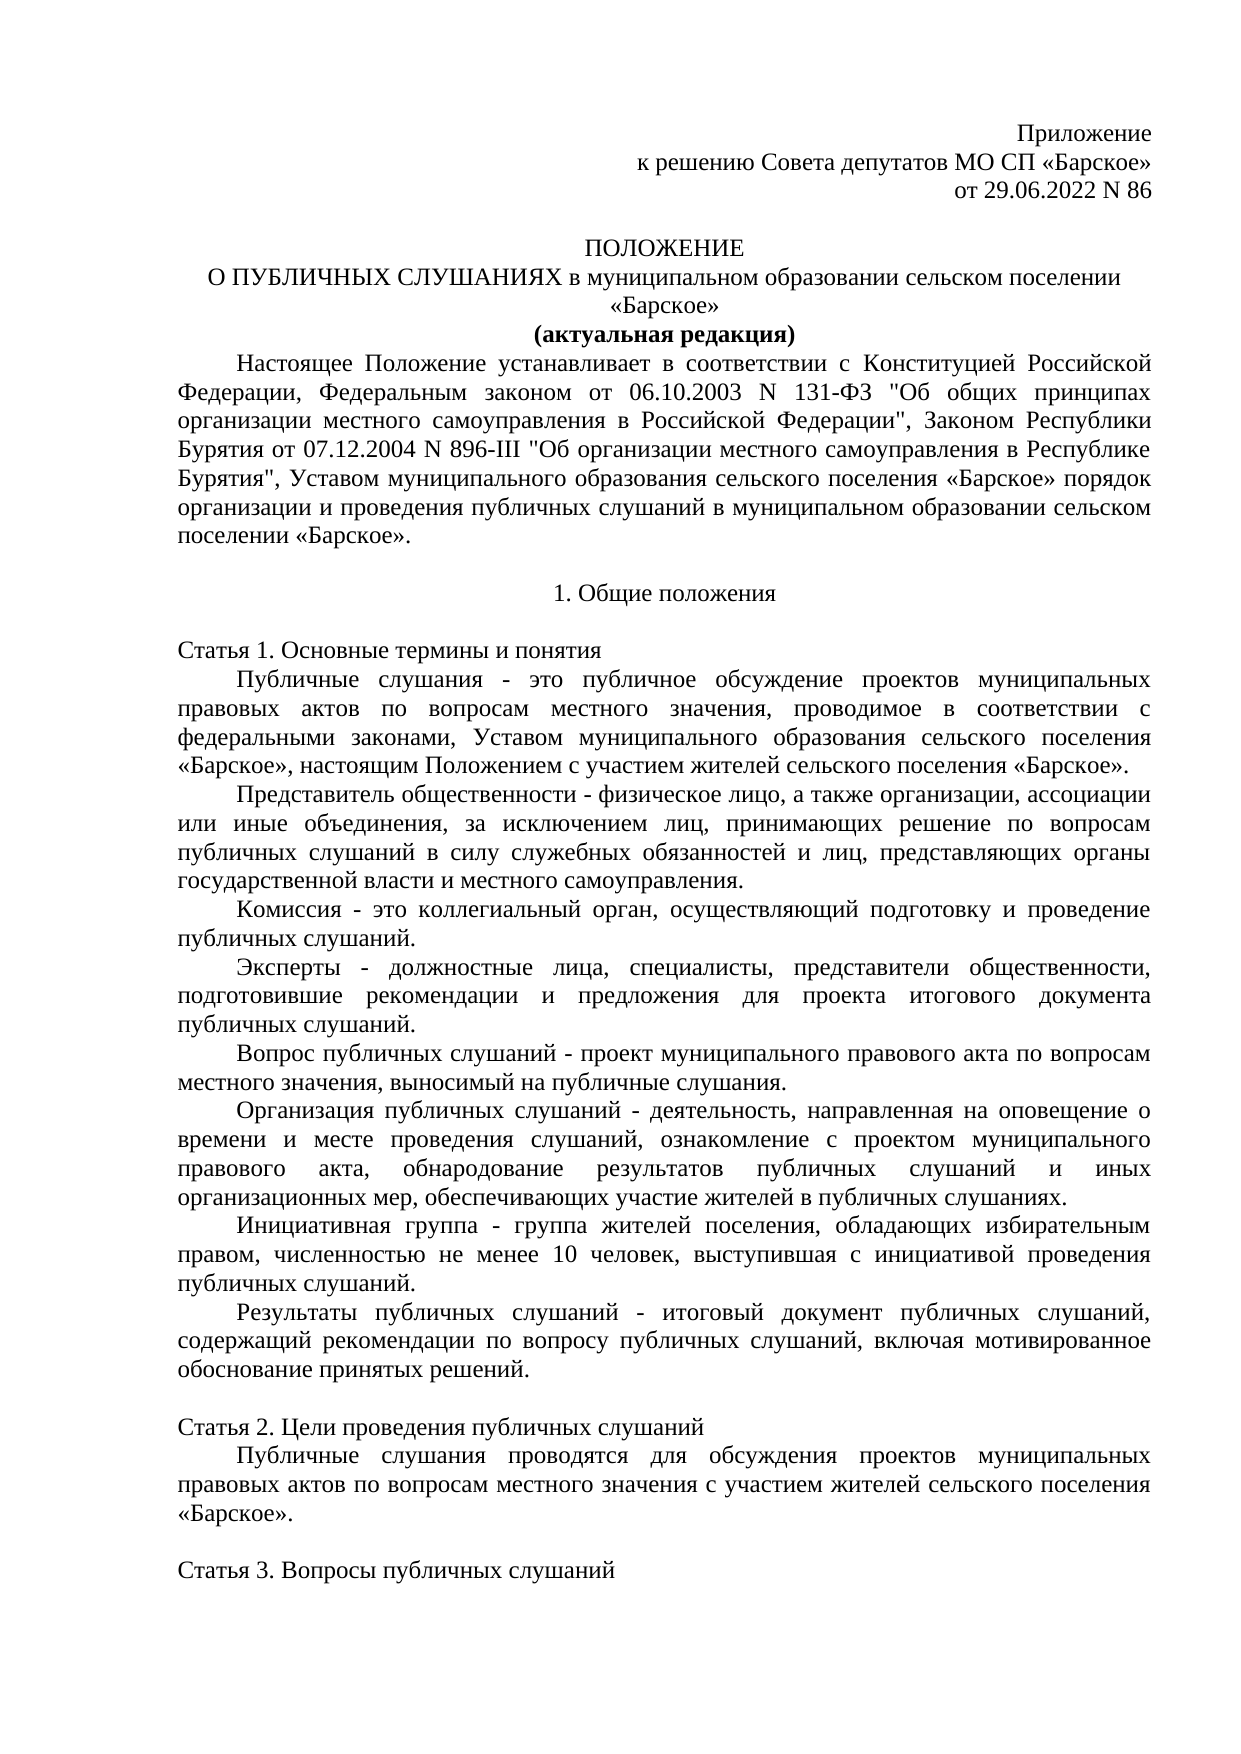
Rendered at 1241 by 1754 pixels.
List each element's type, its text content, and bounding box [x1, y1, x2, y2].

text Организация публичных слушаний - деятельность, направленная на оповещение о времени и месте проведения слушаний, ознакомление с проектом муниципального правового акта, обнародование результатов публичных слушаний и иных организационных мер, обеспечивающих участие жителей в публичных слушаниях. [177, 1096, 1152, 1211]
text Приложение [177, 118, 1152, 147]
text Статья 1. Основные термины и понятия [177, 636, 1152, 664]
text Публичные слушания - это публичное обсуждение проектов муниципальных правовых актов по вопросам местного значения, проводимое в соответствии с федеральными законами, Уставом муниципального образования сельского поселения «Барское», настоящим Положением с участием жителей сельского поселения «Барское». [177, 664, 1152, 779]
text Публичные слушания проводятся для обсуждения проектов муниципальных правовых актов по вопросам местного значения с участием жителей сельского поселения «Барское». [177, 1441, 1152, 1527]
text (актуальная редакция) [177, 319, 1152, 348]
text ПОЛОЖЕНИЕ [177, 233, 1152, 262]
text Статья 2. Цели проведения публичных слушаний [177, 1412, 1152, 1441]
text к решению Совета депутатов МО СП «Барское» [177, 147, 1152, 176]
text от 29.06.2022 N 86 [177, 176, 1152, 204]
text Результаты публичных слушаний - итоговый документ публичных слушаний, содержащий рекомендации по вопросу публичных слушаний, включая мотивированное обоснование принятых решений. [177, 1297, 1152, 1383]
text О ПУБЛИЧНЫХ СЛУШАНИЯХ в муниципальном образовании сельском поселении «Барское» [177, 262, 1152, 319]
text Инициативная группа - группа жителей поселения, обладающих избирательным правом, численностью не менее 10 человек, выступившая с инициативой проведения публичных слушаний. [177, 1211, 1152, 1297]
text Представитель общественности - физическое лицо, а также организации, ассоциации или иные объединения, за исключением лиц, принимающих решение по вопросам публичных слушаний в силу служебных обязанностей и лиц, представляющих органы государственной власти и местного самоуправления. [177, 779, 1152, 894]
text Комиссия - это коллегиальный орган, осуществляющий подготовку и проведение публичных слушаний. [177, 894, 1152, 952]
text Статья 3. Вопросы публичных слушаний [177, 1556, 1152, 1584]
text 1. Общие положения [177, 578, 1152, 607]
text Вопрос публичных слушаний - проект муниципального правового акта по вопросам местного значения, выносимый на публичные слушания. [177, 1038, 1152, 1096]
text Настоящее Положение устанавливает в соответствии с Конституцией Российской Федерации, Федеральным законом от 06.10.2003 N 131-ФЗ "Об общих принципах организации местного самоуправления в Российской Федерации", Законом Республики Бурятия от 07.12.2004 N 896-III "Об организации местного самоуправления в Республике Бурятия", Уставом муниципального образования сельского поселения «Барское» порядок организации и проведения публичных слушаний в муниципальном образовании сельском поселении «Барское». [177, 348, 1152, 549]
text Эксперты - должностные лица, специалисты, представители общественности, подготовившие рекомендации и предложения для проекта итогового документа публичных слушаний. [177, 952, 1152, 1038]
